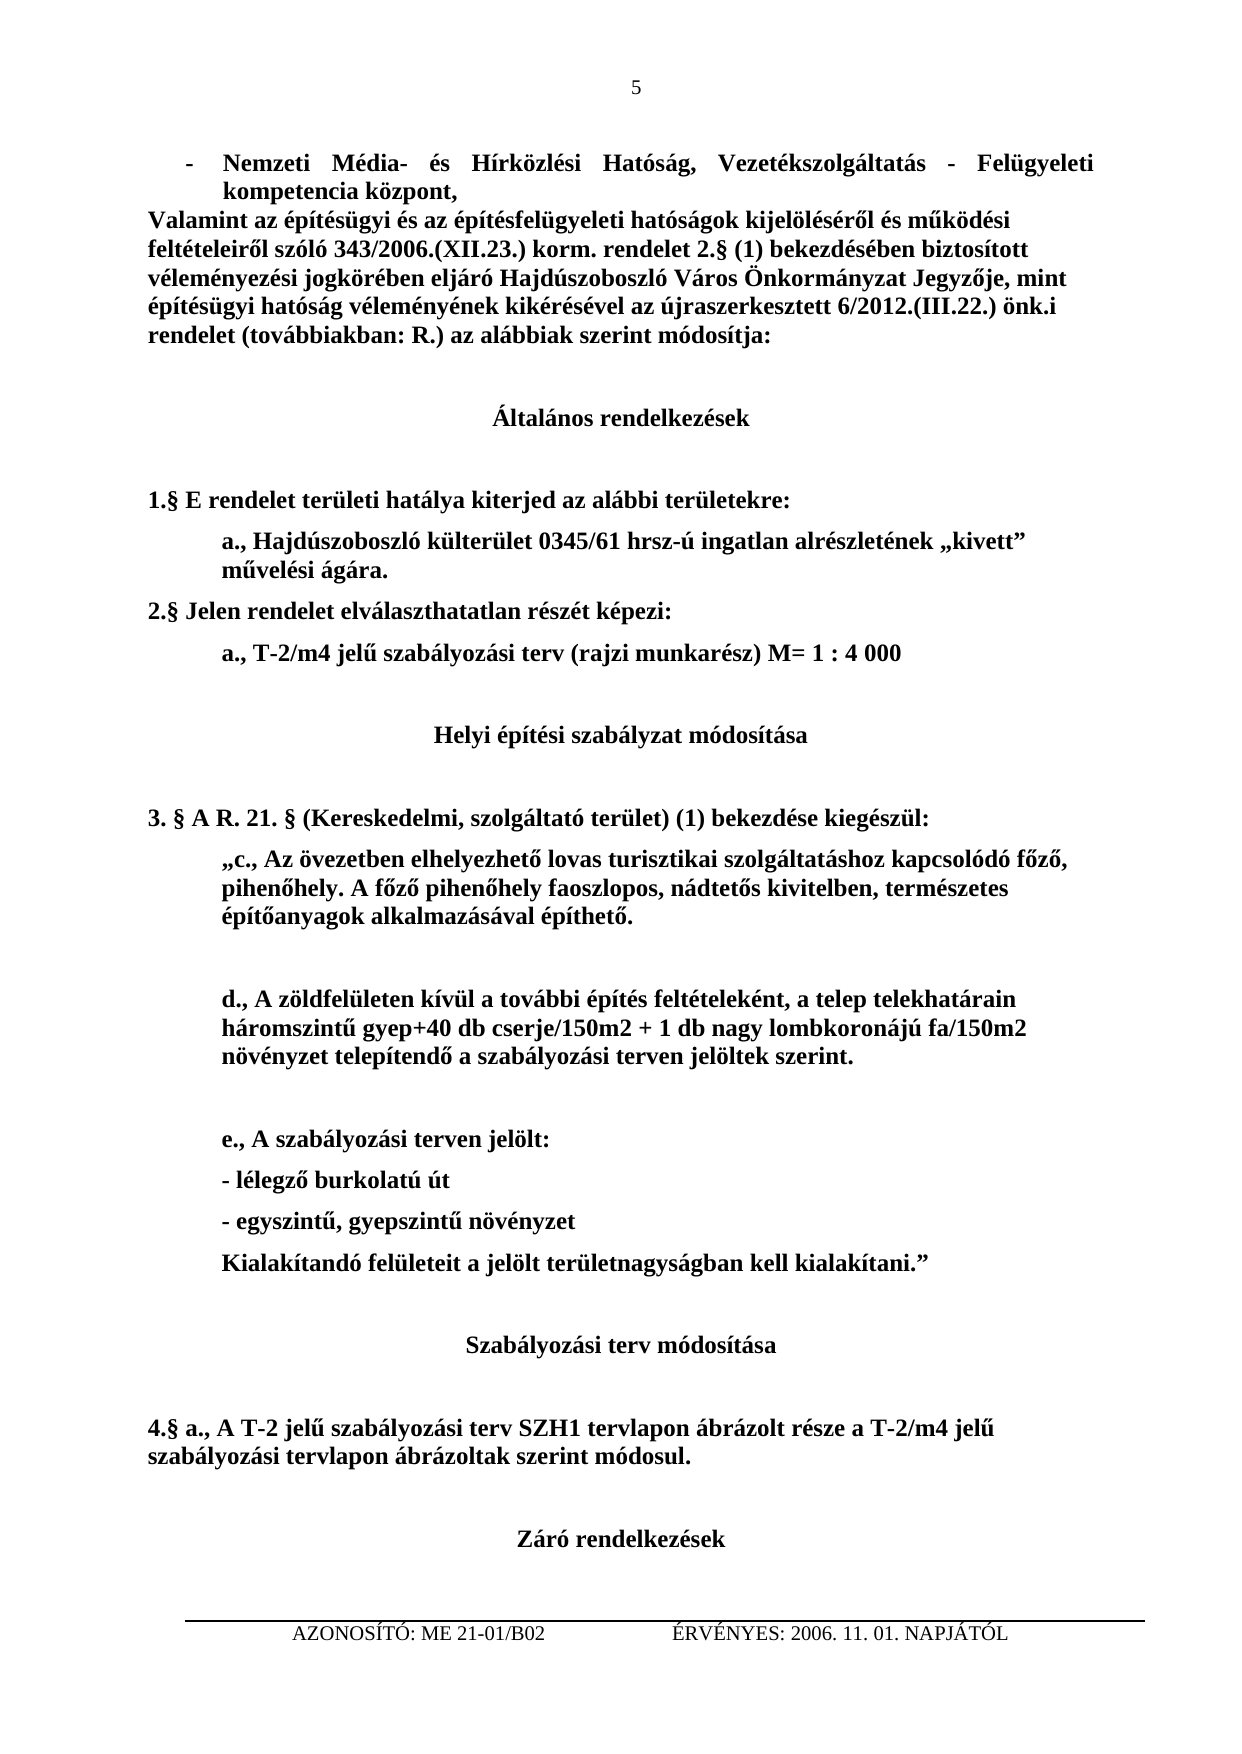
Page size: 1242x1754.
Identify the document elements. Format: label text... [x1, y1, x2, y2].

text 3. § A R. 21. § (Kereskedelmi, szolgáltató terület) (1) bekezdése kiegészül: [148, 803, 1094, 831]
text - lélegző burkolatú út [221, 1165, 1094, 1194]
text e., A szabályozási terven jelölt: [221, 1124, 1094, 1153]
text Általános rendelkezések [148, 403, 1094, 431]
text a., T-2/m4 jelű szabályozási terv (rajzi munkarész) M= 1 : 4 000 [148, 638, 1094, 666]
text Kialakítandó felületeit a jelölt területnagyságban kell kialakítani.” [221, 1248, 1094, 1276]
text 4.§ a., A T-2 jelű szabályozási terv SZH1 tervlapon ábrázolt része a T-2/m4 jelű szabályozási tervlapon ábrázoltak szerint módosul. [148, 1413, 1094, 1470]
text 1.§ E rendelet területi hatálya kiterjed az alábbi területekre: [148, 485, 1094, 514]
list Nemzeti Média- és Hírközlési Hatóság, Vezetékszolgáltatás - Felügyeleti kompetencia központ, [185, 148, 1094, 205]
text 2.§ Jelen rendelet elválaszthatatlan részét képezi: [148, 596, 1094, 625]
text Valamint az építésügyi és az építésfelügyeleti hatóságok kijelöléséről és működési feltételeiről szóló 343/2006.(XII.23.) korm. rendelet 2.§ (1) bekezdésében biztosított véleményezési jogkörében eljáró Hajdúszoboszló Város Önkormányzat Jegyzője, mint építésügyi hatóság véleményének kikérésével az újraszerkesztett 6/2012.(III.22.) önk.i rendelet (továbbiakban: R.) az alábbiak szerint módosítja: [148, 205, 1094, 349]
text - egyszintű, gyepszintű növényzet [221, 1206, 1094, 1235]
text d., A zöldfelületen kívül a további építés feltételeként, a telep telekhatárain háromszintű gyep+40 db cserje/150m2 + 1 db nagy lombkoronájú fa/150m2 növényzet telepítendő a szabályozási terven jelöltek szerint. [221, 984, 1094, 1070]
text Helyi építési szabályzat módosítása [148, 720, 1094, 749]
text „c., Az övezetben elhelyezhető lovas turisztikai szolgáltatáshoz kapcsolódó főző, pihenőhely. A főző pihenőhely faoszlopos, nádtetős kivitelben, természetes építőanyagok alkalmazásával építhető. [221, 844, 1094, 930]
text Szabályozási terv módosítása [148, 1330, 1094, 1359]
text Záró rendelkezések [148, 1524, 1094, 1553]
text a., Hajdúszoboszló külterület 0345/61 hrsz-ú ingatlan alrészletének „kivett” művelési ágára. [221, 526, 1094, 584]
